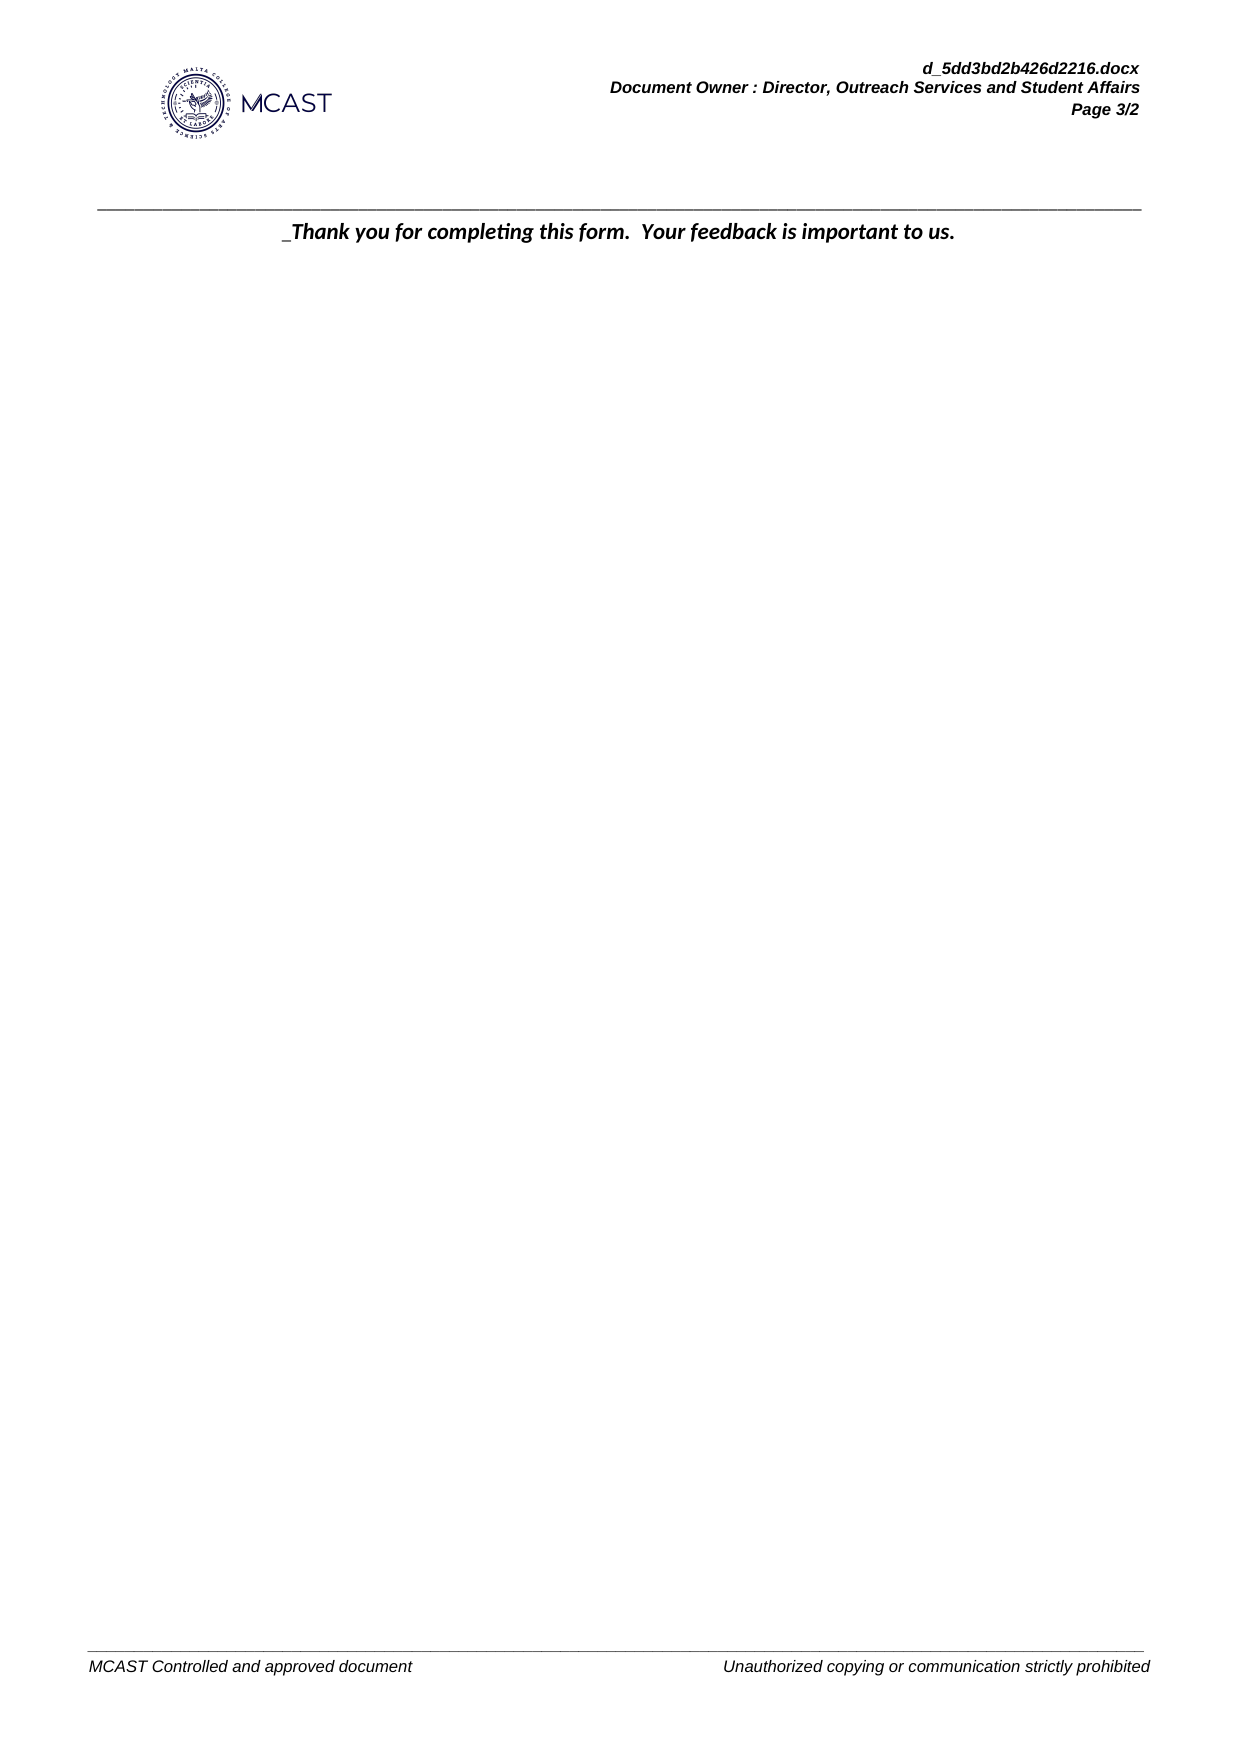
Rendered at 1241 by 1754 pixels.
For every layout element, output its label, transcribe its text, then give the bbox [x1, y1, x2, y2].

text _________________________________________________________________________________________________________________Thank you for completing this form. Your feedback is important to us. [89, 190, 1152, 245]
picture [152, 59, 341, 148]
